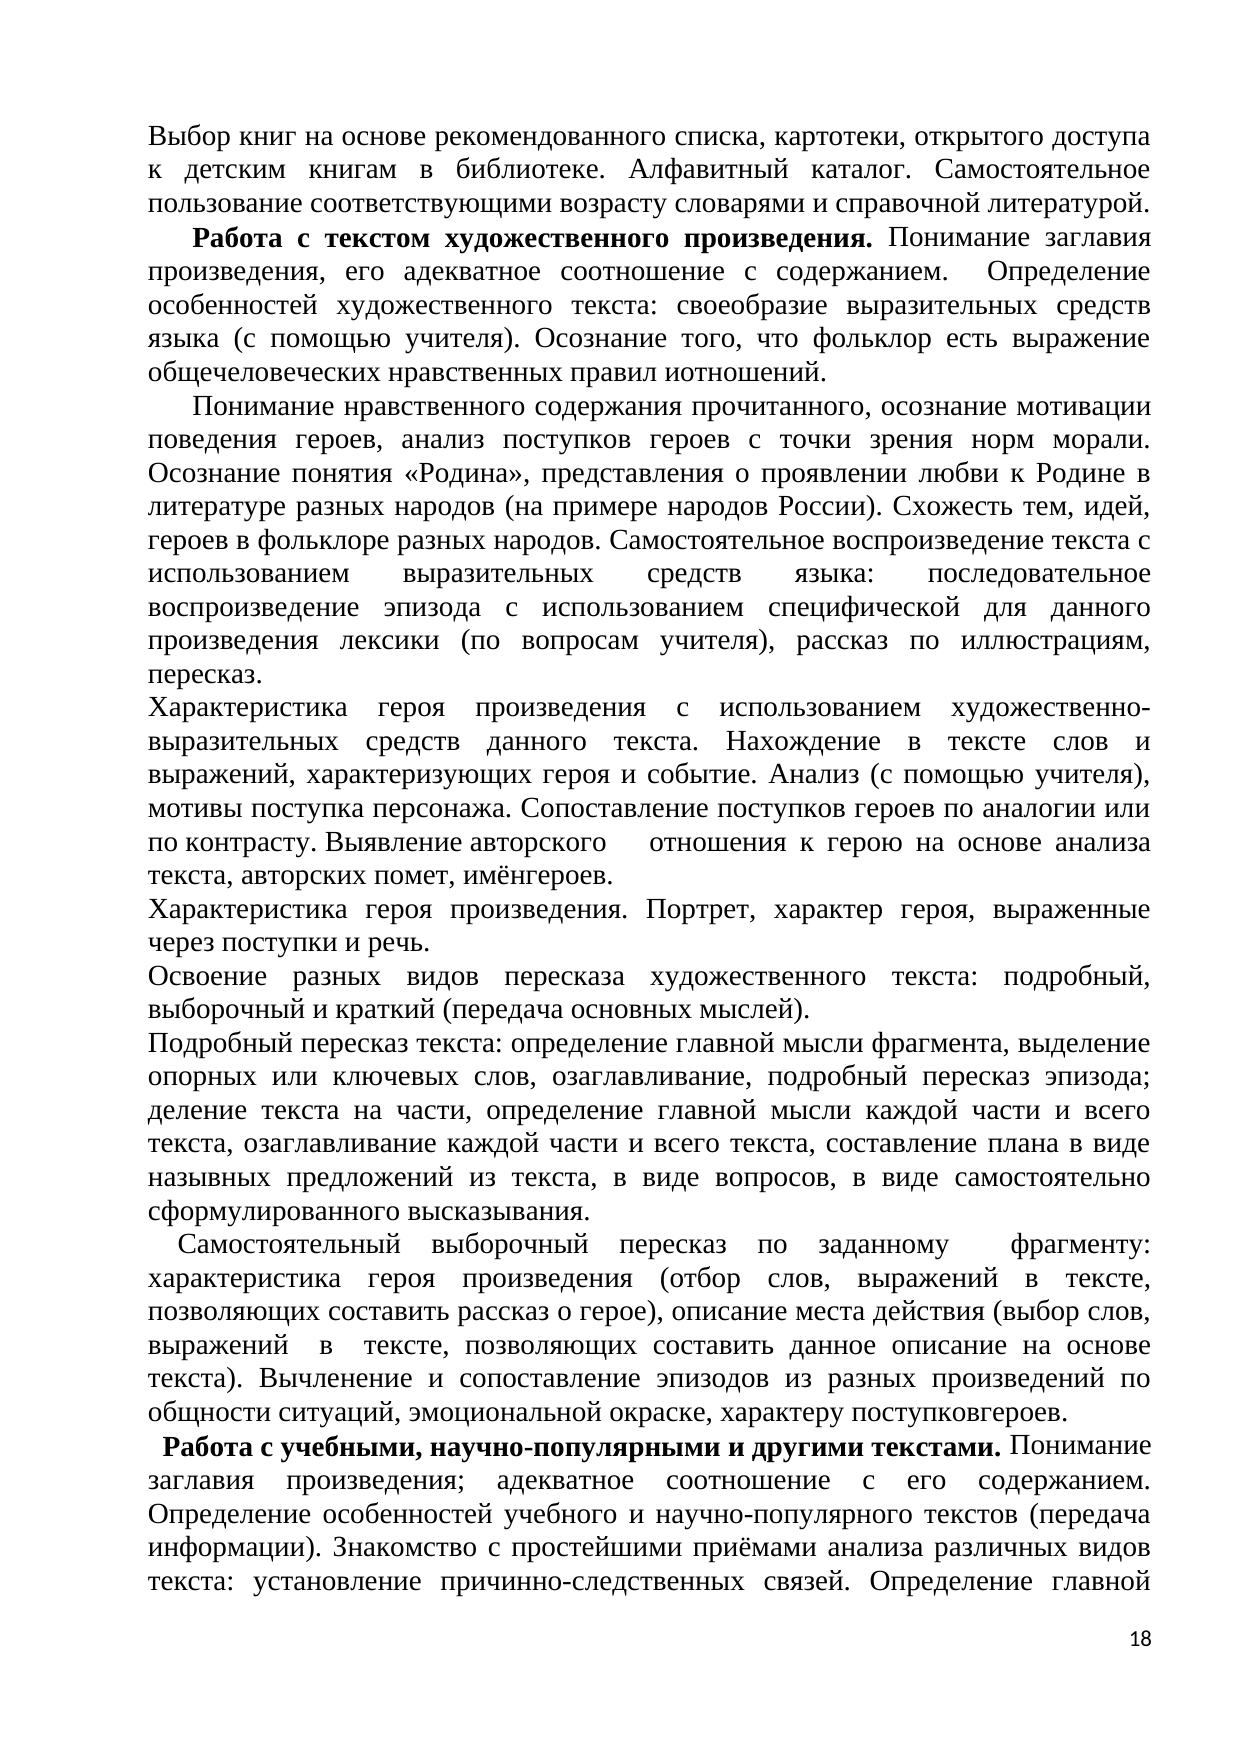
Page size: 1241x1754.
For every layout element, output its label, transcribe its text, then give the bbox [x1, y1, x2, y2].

text Понимание нравственного содержания прочитанного, осознание мотивации поведения героев, анализ поступков героев с точки зрения норм морали. Осознание понятия «Родина», представления о проявлении любви к Родине в литературе разных народов (на примере народов России). Схожесть тем, идей, героев в фольклоре разных народов. Самостоятельное воспроизведение текста с использованием выразительных средств языка: последовательное воспроизведение эпизода с использованием специфической для данного произведения лексики (по вопросам учителя), рассказ по иллюстрациям, пересказ. [148, 388, 1152, 689]
text Выбор книг на основе рекомендованного списка, картотеки, открытого доступа к детским книгам в библиотеке. Алфавитный каталог. Самостоятельное пользование соответствующими возрасту словарями и справочной литературой. [148, 118, 1152, 219]
text Характеристика героя произведения с использованием художественно- выразительных средств данного текста. Нахождение в тексте слов и выражений, характеризующих героя и событие. Анализ (с помощью учителя), мотивы поступка персонажа. Сопоставление поступков героев по аналогии или по контрасту. Выявление авторского отношения к герою на основе анализа текста, авторских помет, имёнгероев. [148, 689, 1152, 891]
text Работа с текстом художественного произведения. Понимание заглавия произведения, его адекватное соотношение с содержанием. Определение особенностей художественного текста: своеобразие выразительных средств языка (с помощью учителя). Осознание того, что фольклор есть выражение общечеловеческих нравственных правил иотношений. [148, 219, 1152, 388]
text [148, 1427, 1152, 1596]
text Освоение разных видов пересказа художественного текста: подробный, выборочный и краткий (передача основных мыслей). [148, 958, 1152, 1025]
text Подробный пересказ текста: определение главной мысли фрагмента, выделение опорных или ключевых слов, озаглавливание, подробный пересказ эпизода; деление текста на части, определение главной мысли каждой части и всего текста, озаглавливание каждой части и всего текста, составление плана в виде назывных предложений из текста, в виде вопросов, в виде самостоятельно сформулированного высказывания. [148, 1025, 1152, 1226]
text Характеристика героя произведения. Портрет, характер героя, выраженные через поступки и речь. [148, 891, 1152, 958]
text Самостоятельный выборочный пересказ по заданному фрагменту: характеристика героя произведения (отбор слов, выражений в тексте, позволяющих составить рассказ о герое), описание места действия (выбор слов, выражений в тексте, позволяющих составить данное описание на основе текста). Вычленение и сопоставление эпизодов из разных произведений по общности ситуаций, эмоциональной окраске, характеру поступковгероев. [148, 1226, 1152, 1427]
